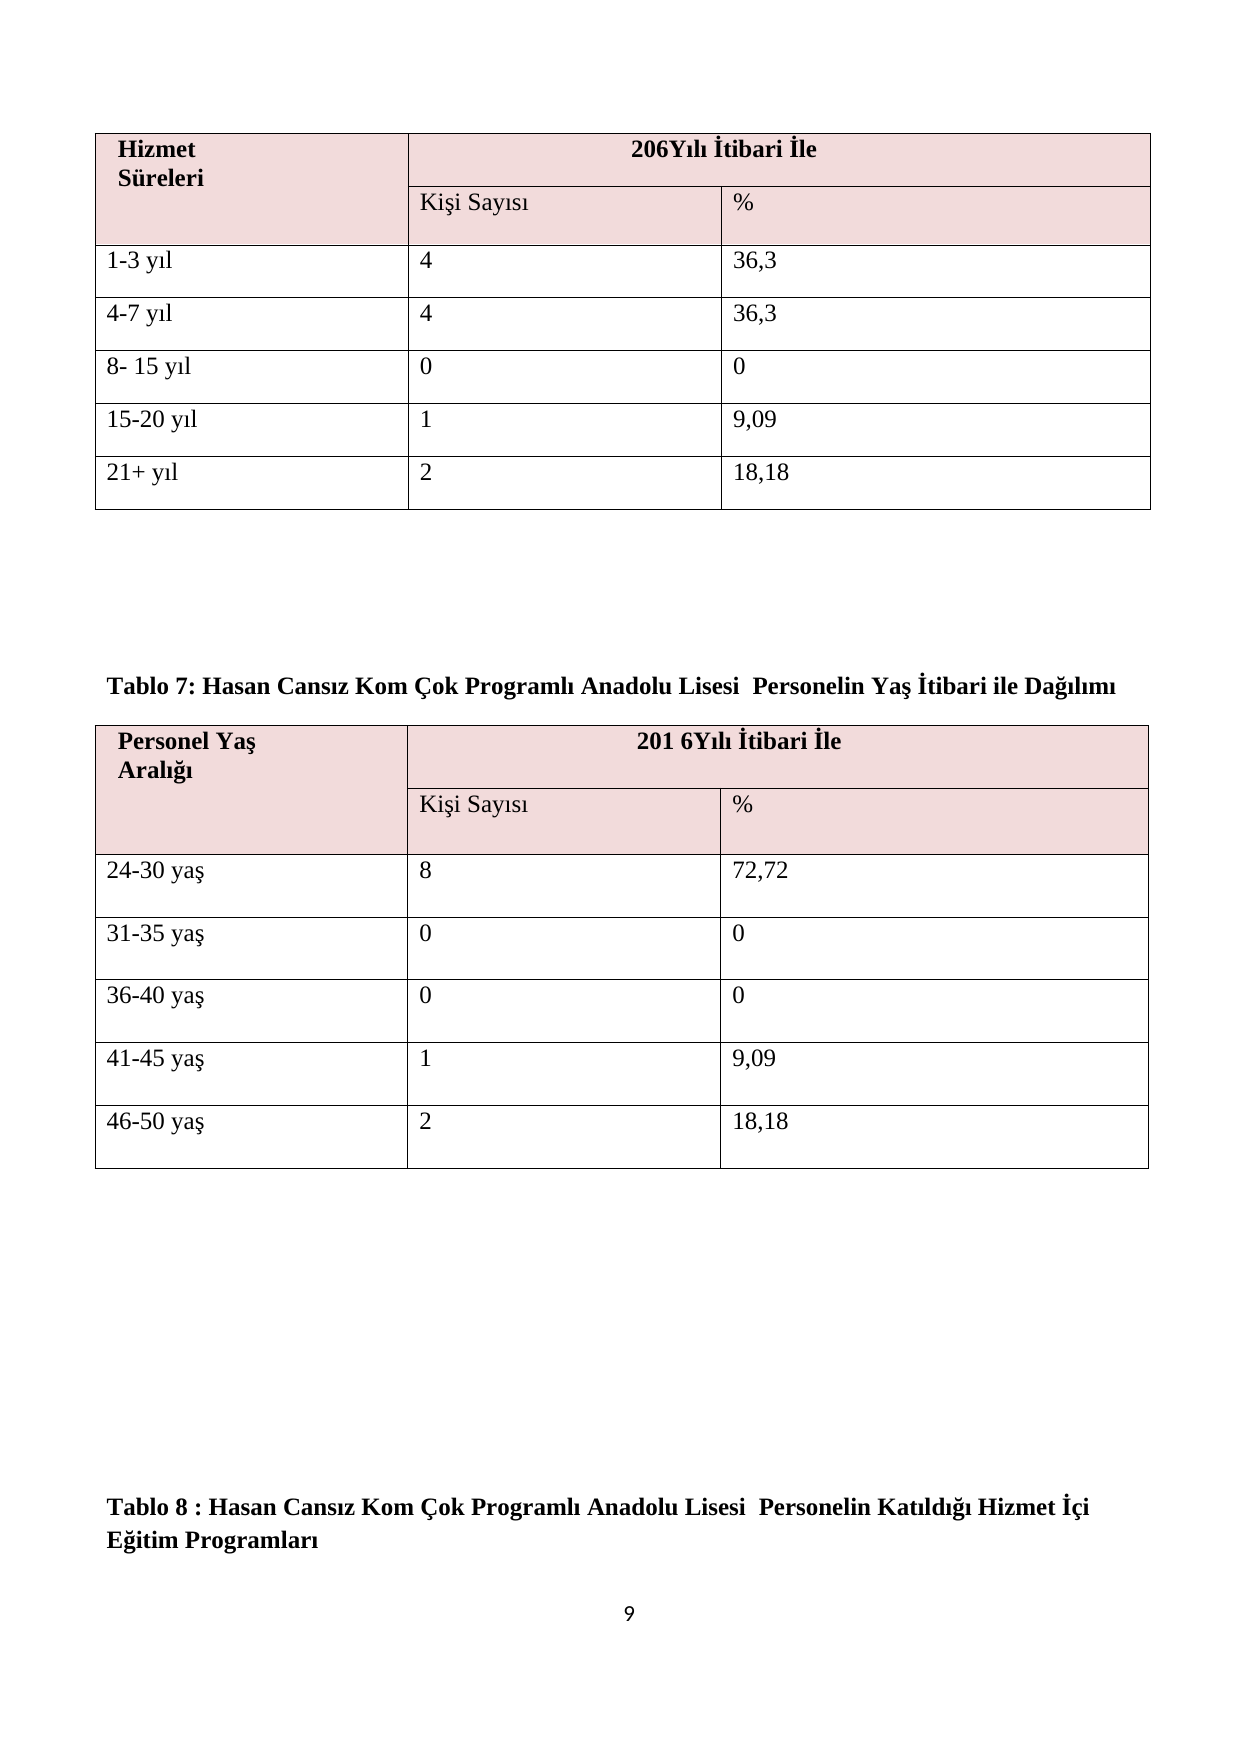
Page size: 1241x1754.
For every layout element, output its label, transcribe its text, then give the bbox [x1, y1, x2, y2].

table_cell Kişi Sayısı [409, 187, 721, 244]
table_cell 1 [409, 404, 721, 456]
table_cell 2 [409, 457, 721, 508]
table_cell 0 [721, 918, 1148, 979]
table_cell 9,09 [721, 1043, 1148, 1105]
table_cell 1-3 yıl [96, 246, 408, 297]
text Tablo 8 : Hasan Cansız Kom Çok Programlı Anadolu Lisesi Personelin Katıldığı Hizmet İçi Eğitim Programları [106, 1492, 1152, 1553]
table_cell 0 [721, 980, 1148, 1042]
table_cell 18,18 [722, 457, 1150, 508]
table_cell 4 [409, 298, 721, 350]
table_header [409, 134, 1150, 186]
table_cell 21+ yıl [96, 457, 408, 508]
table_cell 0 [722, 351, 1150, 403]
table_cell 41-45 yaş [96, 1043, 407, 1105]
table_cell 36-40 yaş [96, 980, 407, 1042]
table_cell % [721, 789, 1148, 854]
table_cell 36,3 [722, 298, 1150, 350]
table_cell 24-30 yaş [96, 855, 407, 917]
table_cell 31-35 yaş [96, 918, 407, 979]
table_cell 18,18 [721, 1106, 1148, 1167]
table_cell 9,09 [722, 404, 1150, 456]
table_cell 36,3 [722, 246, 1150, 297]
table_header [96, 726, 407, 854]
table_cell 15-20 yıl [96, 404, 408, 456]
table_cell 1 [408, 1043, 720, 1105]
table_cell 4-7 yıl [96, 298, 408, 350]
table_header [96, 134, 408, 244]
table_cell 8 [408, 855, 720, 917]
table_cell 0 [409, 351, 721, 403]
table_cell 72,72 [721, 855, 1148, 917]
table_cell 46-50 yaş [96, 1106, 407, 1167]
table_cell % [722, 187, 1150, 244]
table_cell 0 [408, 980, 720, 1042]
text Tablo 7: Hasan Cansız Kom Çok Programlı Anadolu Lisesi Personelin Yaş İtibari ile Dağılımı [106, 671, 1152, 700]
table_cell 8- 15 yıl [96, 351, 408, 403]
table_cell 2 [408, 1106, 720, 1167]
table_cell 4 [409, 246, 721, 297]
table_cell Kişi Sayısı [408, 789, 720, 854]
table_header [408, 726, 1148, 788]
table_cell 0 [408, 918, 720, 979]
